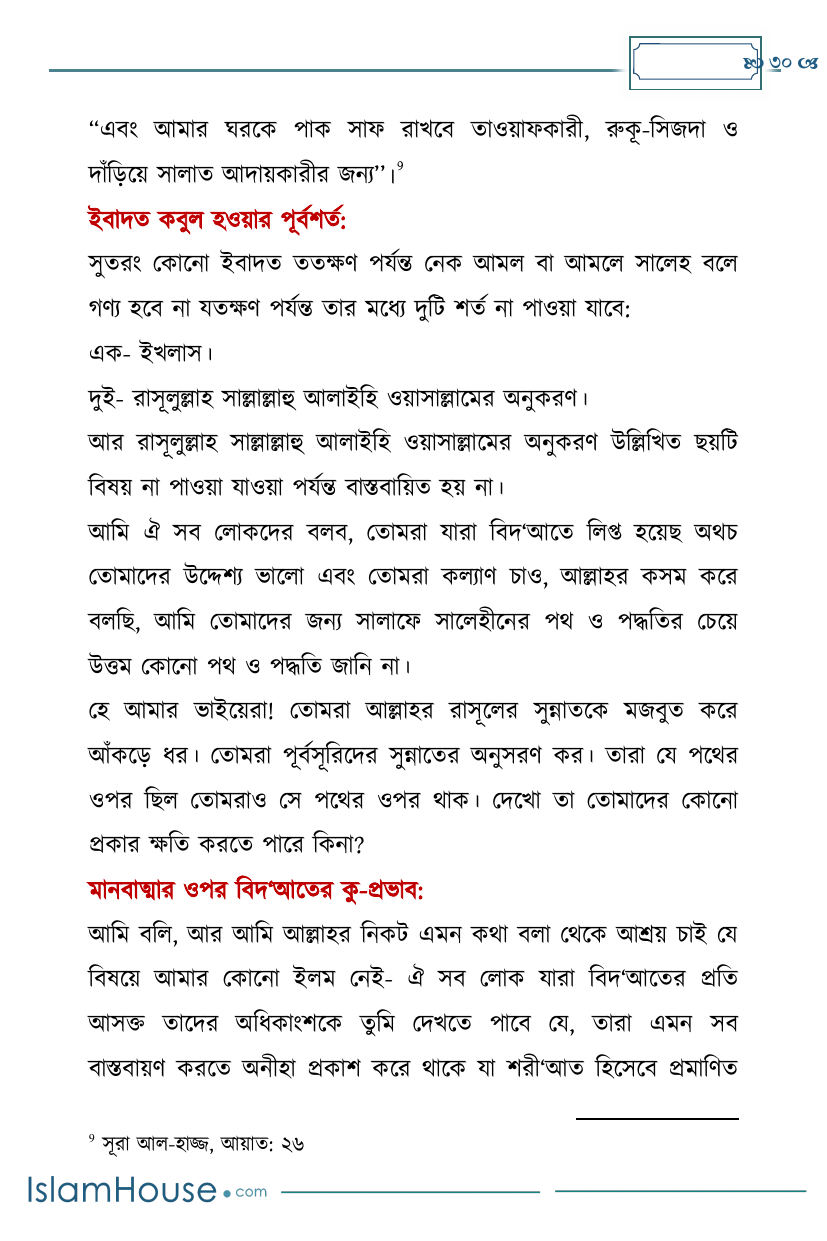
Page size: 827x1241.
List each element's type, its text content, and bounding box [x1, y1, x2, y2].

text হে আমার ভাইয়েরা! তোমরা আল্লাহর রাসূলের সুন্নাতকে মজবুত করে আঁকড়ে ধর। তোমরা পূর্বসূরিদের সুন্নাতের অনুসরণ কর। তারা যে পথের ওপর ছিল তোমরাও সে পথের ওপর থাক। দেখো তা তোমাদের কোনো প্রকার ক্ষতি করতে পারে কিনা? [89, 688, 738, 864]
text ইবাদত কবুল হওয়ার পূর্বশর্ত: [89, 197, 738, 238]
picture [548, 1170, 807, 1208]
picture [20, 1171, 541, 1209]
text এক- ইখলাস। [89, 331, 738, 372]
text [89, 912, 738, 1087]
text দুই- রাসূলুল্লাহ সাল্লাল্লাহু আলাইহি ওয়াসাল্লামের অনুকরণ। [89, 376, 738, 417]
text সুতরং কোনো ইবাদত ততক্ষণ পর্যন্ত নেক আমল বা আমলে সালেহ বলে গণ্য হবে না যতক্ষণ পর্যন্ত তার মধ্যে দুটি শর্ত না পাওয়া যাবে: [89, 241, 738, 328]
text আর রাসূলুল্লাহ সাল্লাল্লাহু আলাইহি ওয়াসাল্লামের অনুকরণ উল্লিখিত ছয়টি বিষয় না পাওয়া যাওয়া পর্যন্ত বাস্তবায়িত হয় না। [89, 420, 738, 506]
text আমি ঐ সব লোকদের বলব, তোমরা যারা বিদ‘আতে লিপ্ত হয়েছ অথচ তোমাদের উদ্দেশ্য ভালো এবং তোমরা কল্যাণ চাও, আল্লাহর কসম করে বলছি, আমি তোমাদের জন্য সালাফে সালেহীনের পথ ও পদ্ধতির চেয়ে উত্তম কোনো পথ ও পদ্ধতি জানি না। [89, 509, 738, 685]
text মানবাত্মার ওপর বিদ‘আতের কু-প্রভাব: [89, 867, 738, 908]
text “এবং আমার ঘরকে পাক সাফ রাখবে তাওয়াফকারী, রুকূ-সিজদা ও দাঁড়িয়ে সালাত আদায়কারীর জন্য’’। [89, 107, 738, 193]
